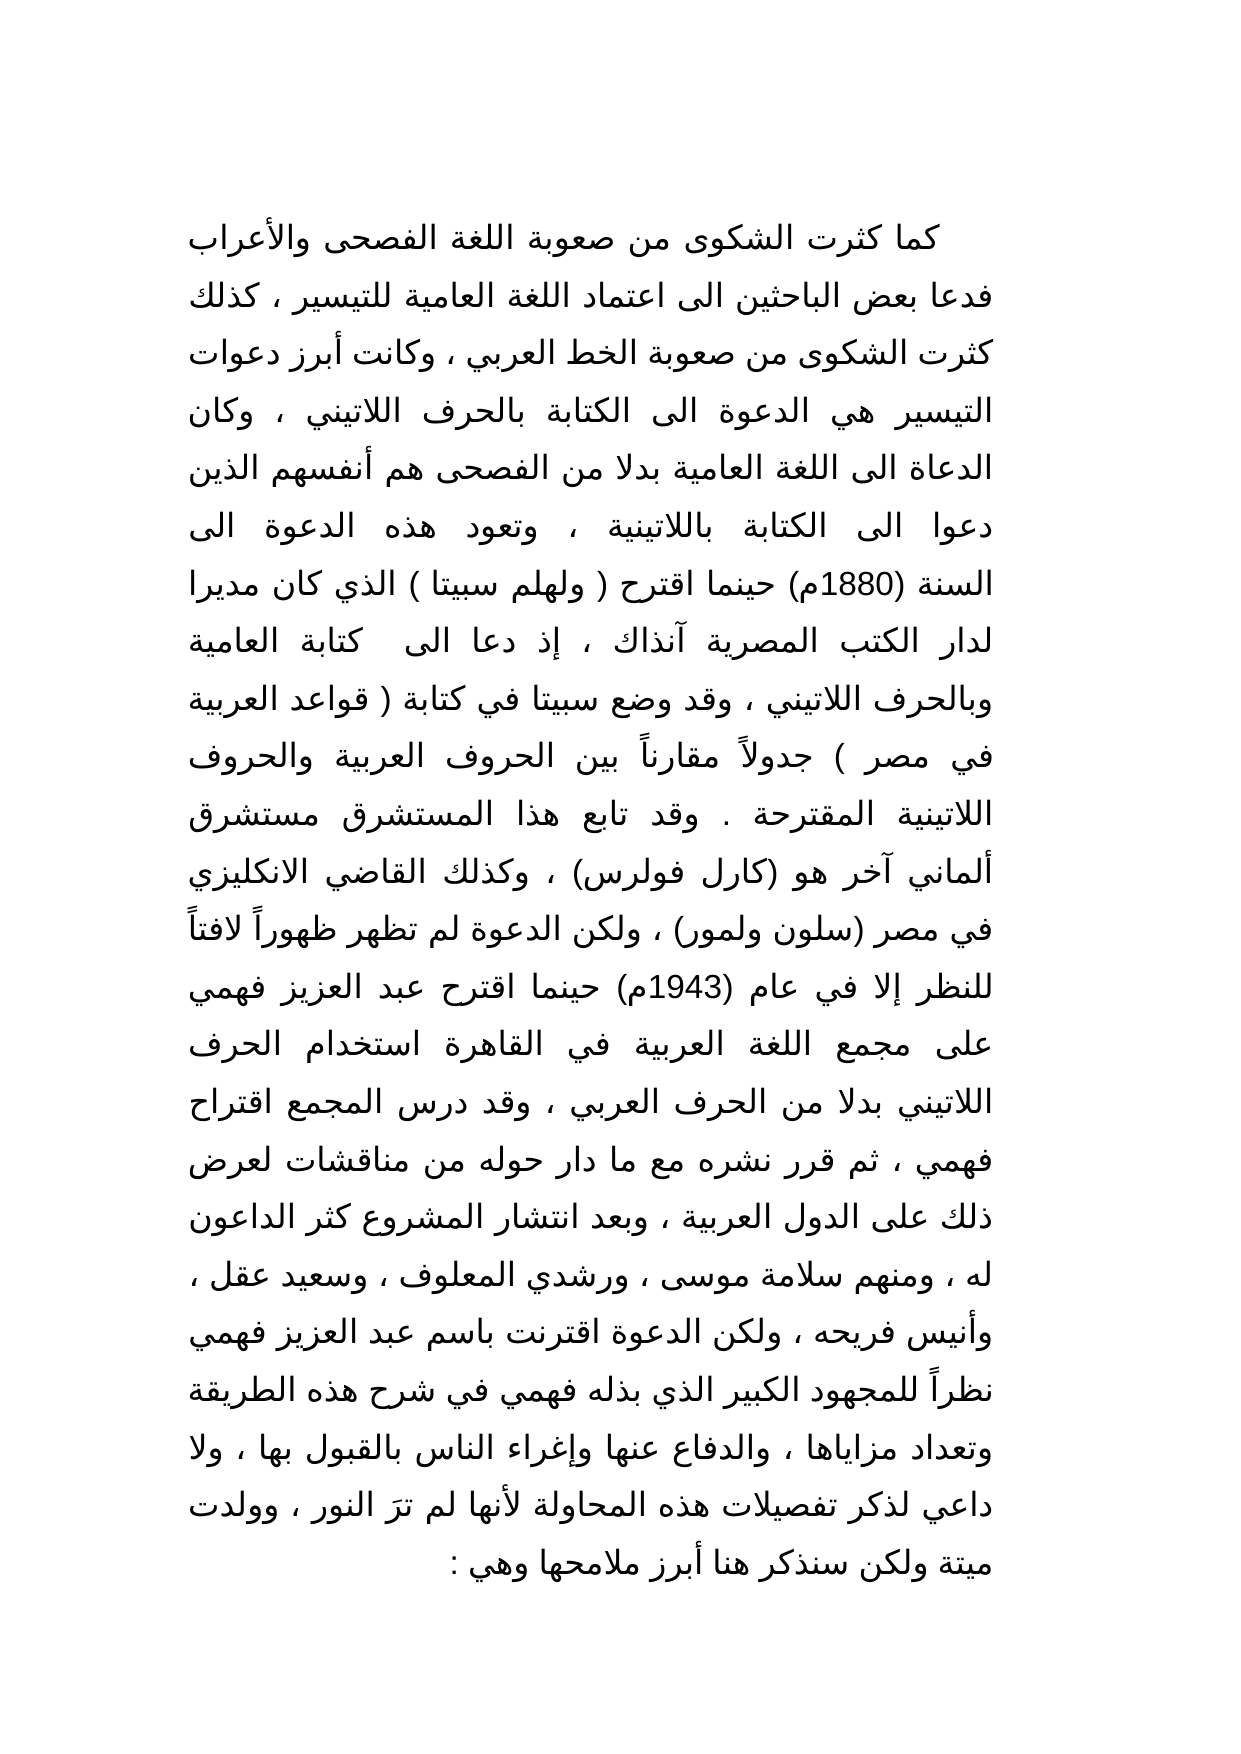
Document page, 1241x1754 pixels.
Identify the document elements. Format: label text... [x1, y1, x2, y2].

text كما كثرت الشكوى من صعوبة اللغة الفصحى والأعراب فدعا بعض الباحثين الى اعتماد اللغة العامية للتيسير ، كذلك كثرت الشكوى من صعوبة الخط العربي ، وكانت أبرز دعوات التيسير هي الدعوة الى الكتابة بالحرف اللاتيني ، وكان الدعاة الى اللغة العامية بدلا من الفصحى هم أنفسهم الذين دعوا الى الكتابة باللاتينية ، وتعود هذه الدعوة الى السنة (1880م) حينما اقترح ( ولهلم سبيتا ) الذي كان مديرا لدار الكتب المصرية آنذاك ، إذ دعا الى كتابة العامية وبالحرف اللاتيني ، وقد وضع سبيتا في كتابة ( قواعد العربية في مصر ) جدولاً مقارناً بين الحروف العربية والحروف اللاتينية المقترحة . وقد تابع هذا المستشرق مستشرق ألماني آخر هو (كارل فولرس) ، وكذلك القاضي الانكليزي في مصر (سلون ولمور) ، ولكن الدعوة لم تظهر ظهوراً لافتاً للنظر إلا في عام (1943م) حينما اقترح عبد العزيز فهمي على مجمع اللغة العربية في القاهرة استخدام الحرف اللاتيني بدلا من الحرف العربي ، وقد درس المجمع اقتراح فهمي ، ثم قرر نشره مع ما دار حوله من مناقشات لعرض ذلك على الدول العربية ، وبعد انتشار المشروع كثر الداعون له ، ومنهم سلامة موسى ، ورشدي المعلوف ، وسعيد عقل ، وأنيس فريحه ، ولكن الدعوة اقترنت باسم عبد العزيز فهمي نظراً للمجهود الكبير الذي بذله فهمي في شرح هذه الطريقة وتعداد مزاياها ، والدفاع عنها وإغراء الناس بالقبول بها ، ولا داعي لذكر تفصيلات هذه المحاولة لأنها لم ترَ النور ، وولدت ميتة ولكن سنذكر هنا أبرز ملامحها وهي : [187, 218, 994, 1581]
